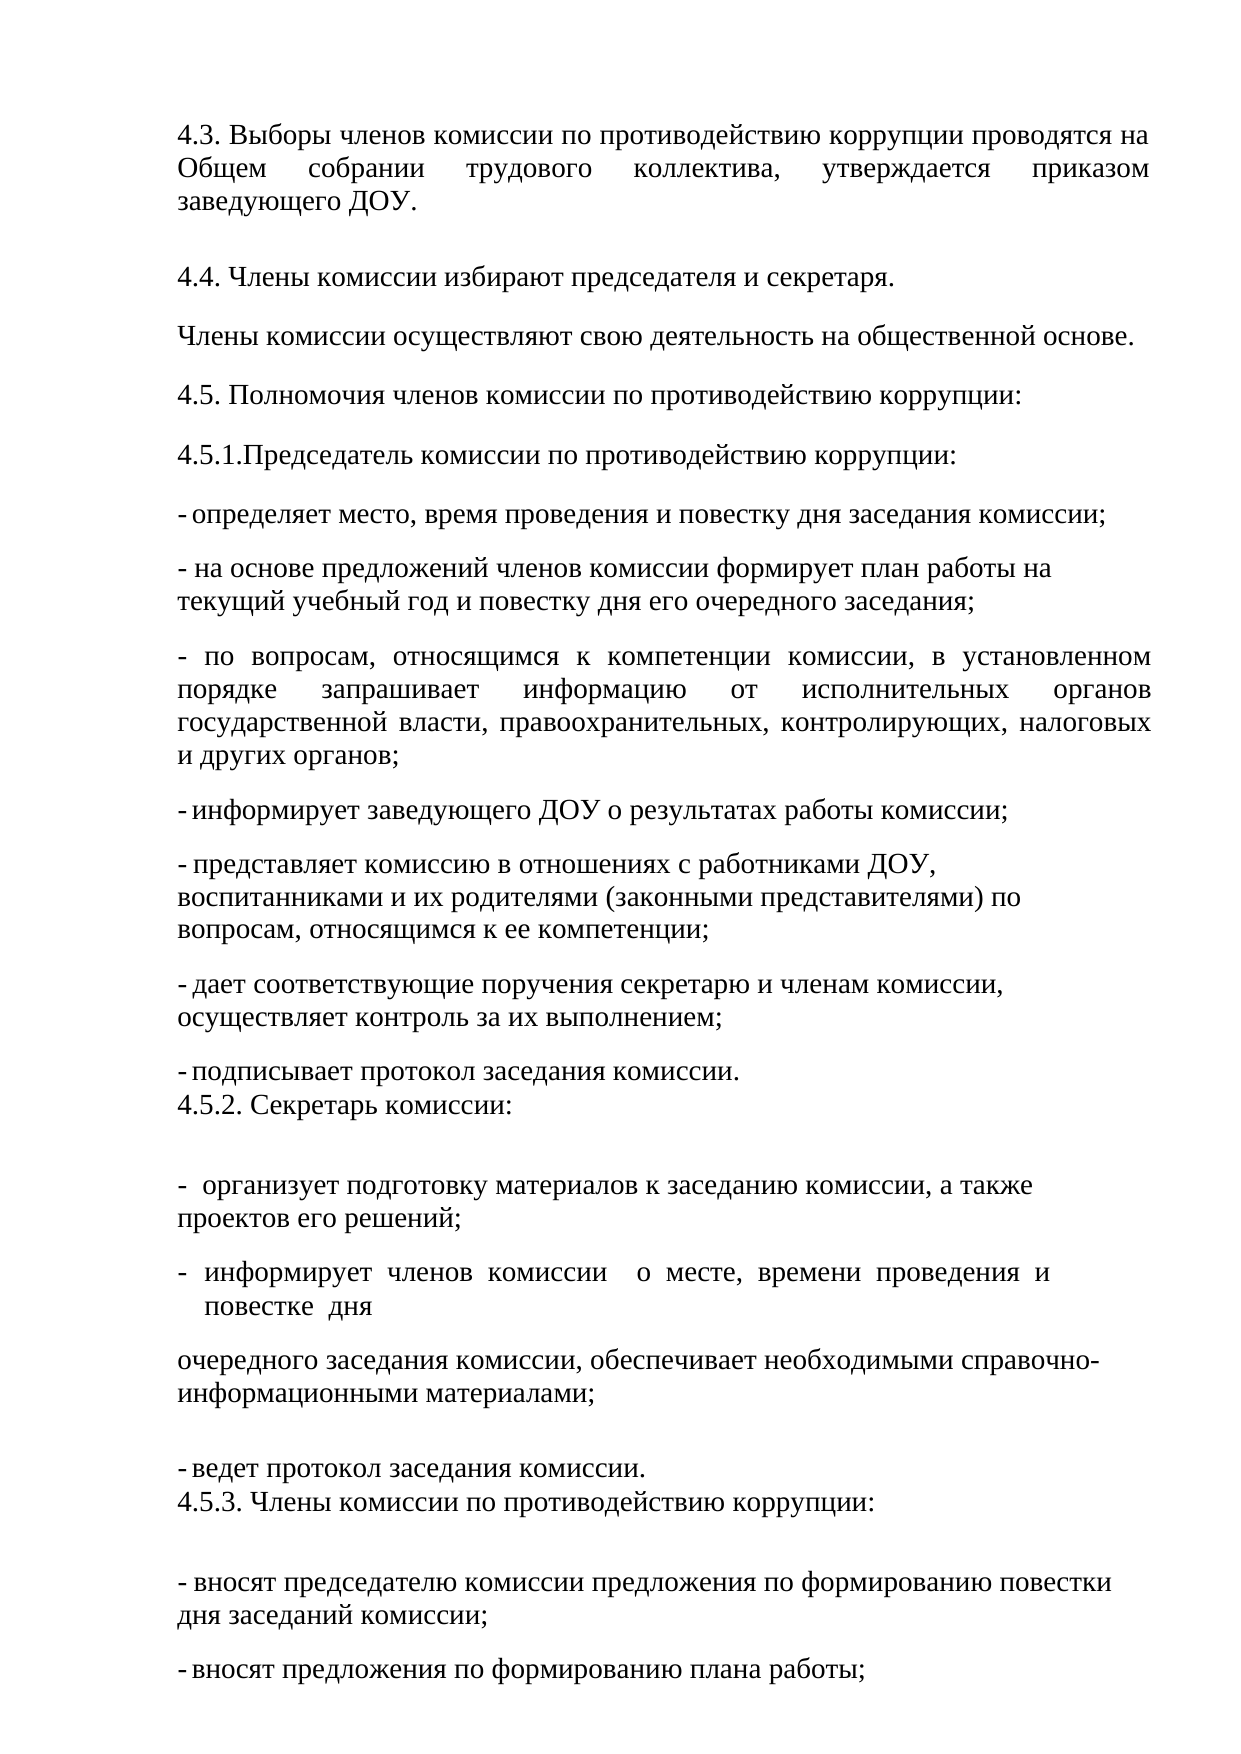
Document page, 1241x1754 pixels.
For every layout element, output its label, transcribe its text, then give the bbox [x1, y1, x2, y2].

text 4.5.3. Члены комиссии по противодействию коррупции: [177, 1484, 1152, 1518]
list информирует членов комиссии о месте, времени проведения и повестке дня [177, 1254, 1152, 1321]
list представляет комиссию в отношениях с работниками ДОУ, воспитанниками и их родителями (законными представителями) по вопросам, относящимся к ее компетенции; [177, 847, 1150, 945]
list по вопросам, относящимся к компетенции комиссии, в установленном порядке запрашивает информацию от исполнительных органов государственной власти, правоохранительных, контролирующих, налоговых и других органов; [177, 639, 1152, 771]
text очередного заседания комиссии, обеспечивает необходимыми справочно-информационными материалами; [177, 1343, 1152, 1409]
text 4.5.1.Председатель комиссии по противодействию коррупции: [177, 437, 1152, 470]
list вносят председателю комиссии предложения по формированию повестки дня заседаний комиссии; [177, 1566, 1152, 1631]
list определяет место, время проведения и повестку дня заседания комиссии; [177, 496, 1152, 530]
list дает соответствующие поручения секретарю и членам комиссии, осуществляет контроль за их выполнением; [177, 967, 1152, 1032]
list вносят предложения по формированию плана работы; [177, 1652, 1152, 1685]
list информирует заведующего ДОУ о результатах работы комиссии; [177, 792, 1152, 825]
list на основе предложений членов комиссии формирует план работы на текущий учебный год и повестку дня его очередного заседания; [177, 552, 1152, 617]
text 4.4. Члены комиссии избирают председателя и секретаря. [177, 259, 1152, 292]
text Члены комиссии осуществляют свою деятельность на общественной основе. [177, 318, 1152, 352]
text 4.5.2. Секретарь комиссии: [177, 1087, 1152, 1120]
list организует подготовку материалов к заседанию комиссии, а также проектов его решений; [177, 1168, 1150, 1233]
text 4.3. Выборы членов комиссии по противодействию коррупции проводятся на Общем собрании трудового коллектива, утверждается приказом заведующего ДОУ. [177, 118, 1150, 217]
text 4.5. Полномочия членов комиссии по противодействию коррупции: [177, 377, 1152, 411]
list подписывает протокол заседания комиссии. [177, 1053, 1152, 1087]
list ведет протокол заседания комиссии. [177, 1451, 1152, 1484]
